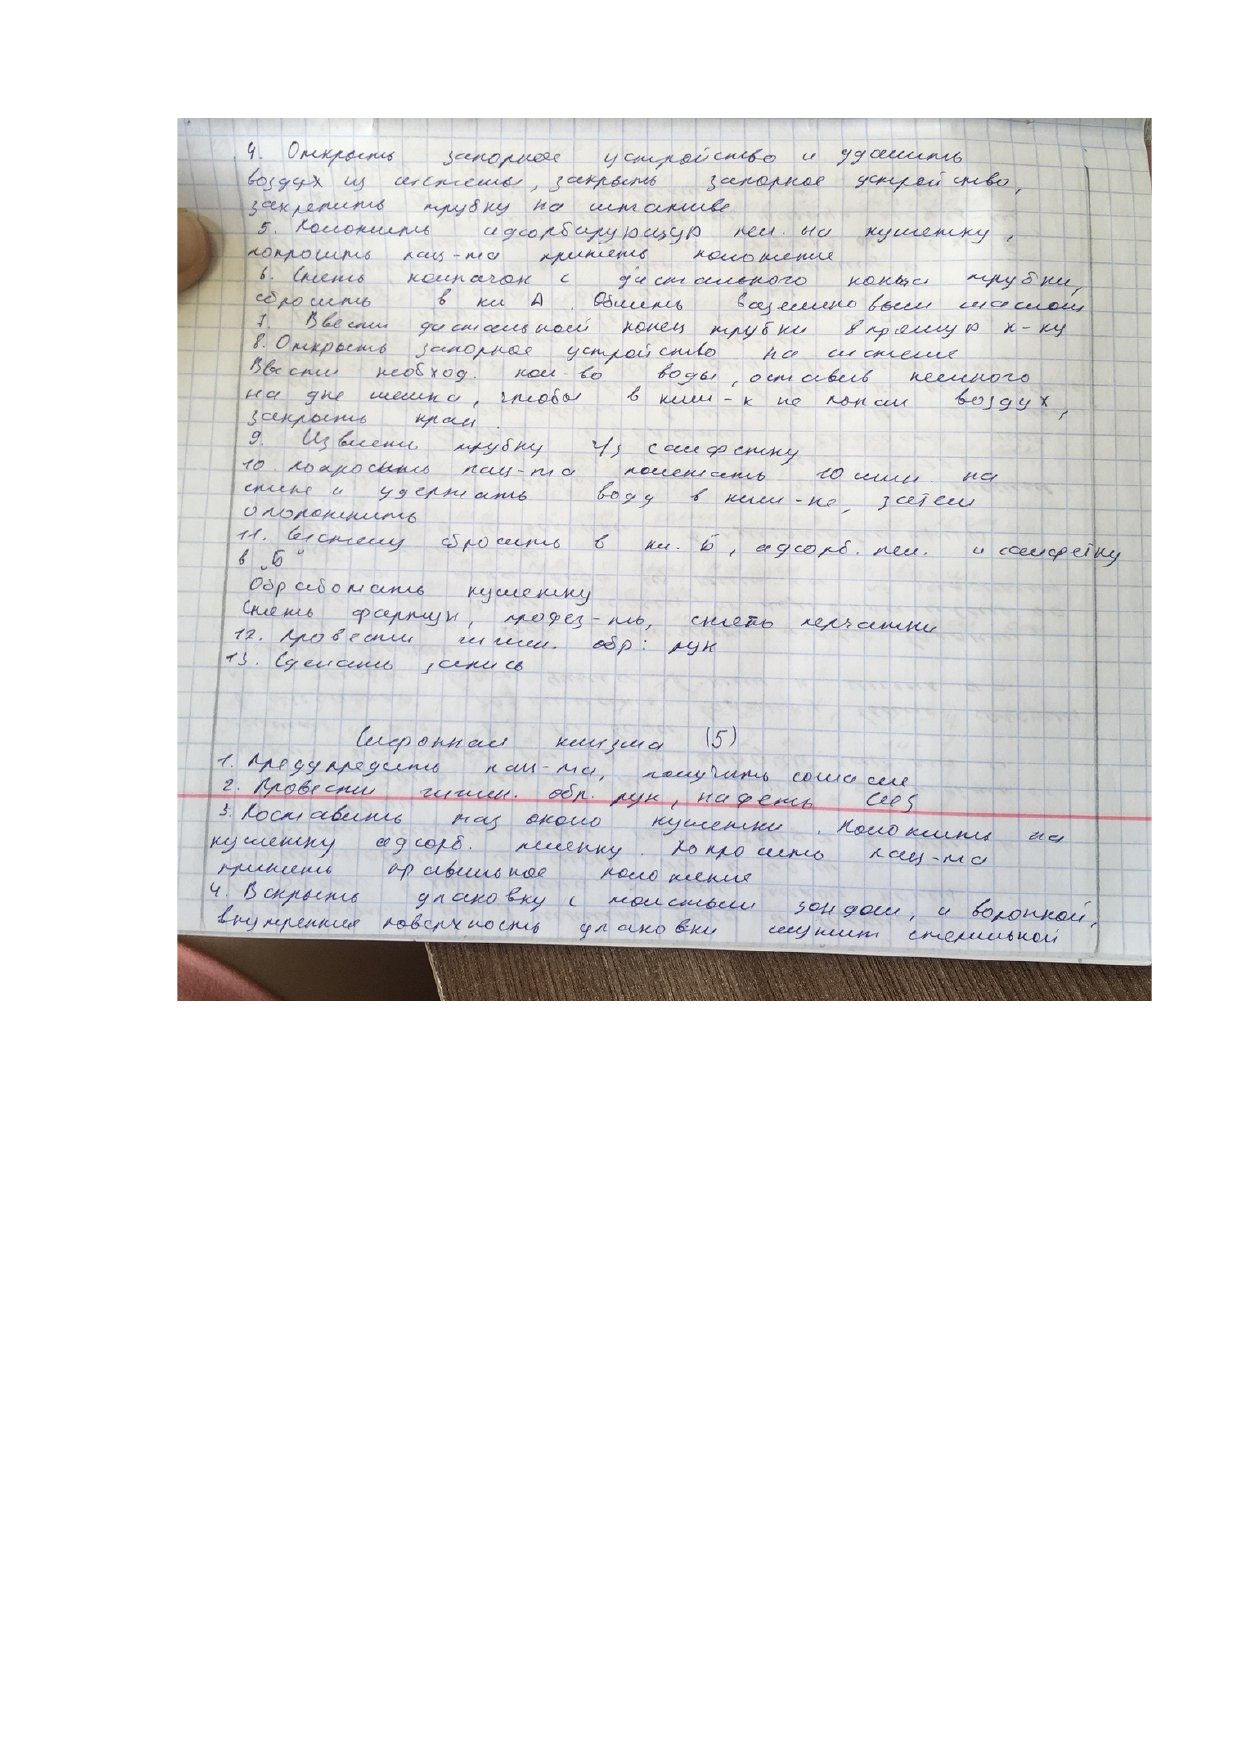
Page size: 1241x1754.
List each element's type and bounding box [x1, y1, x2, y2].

picture [177, 118, 1152, 1001]
